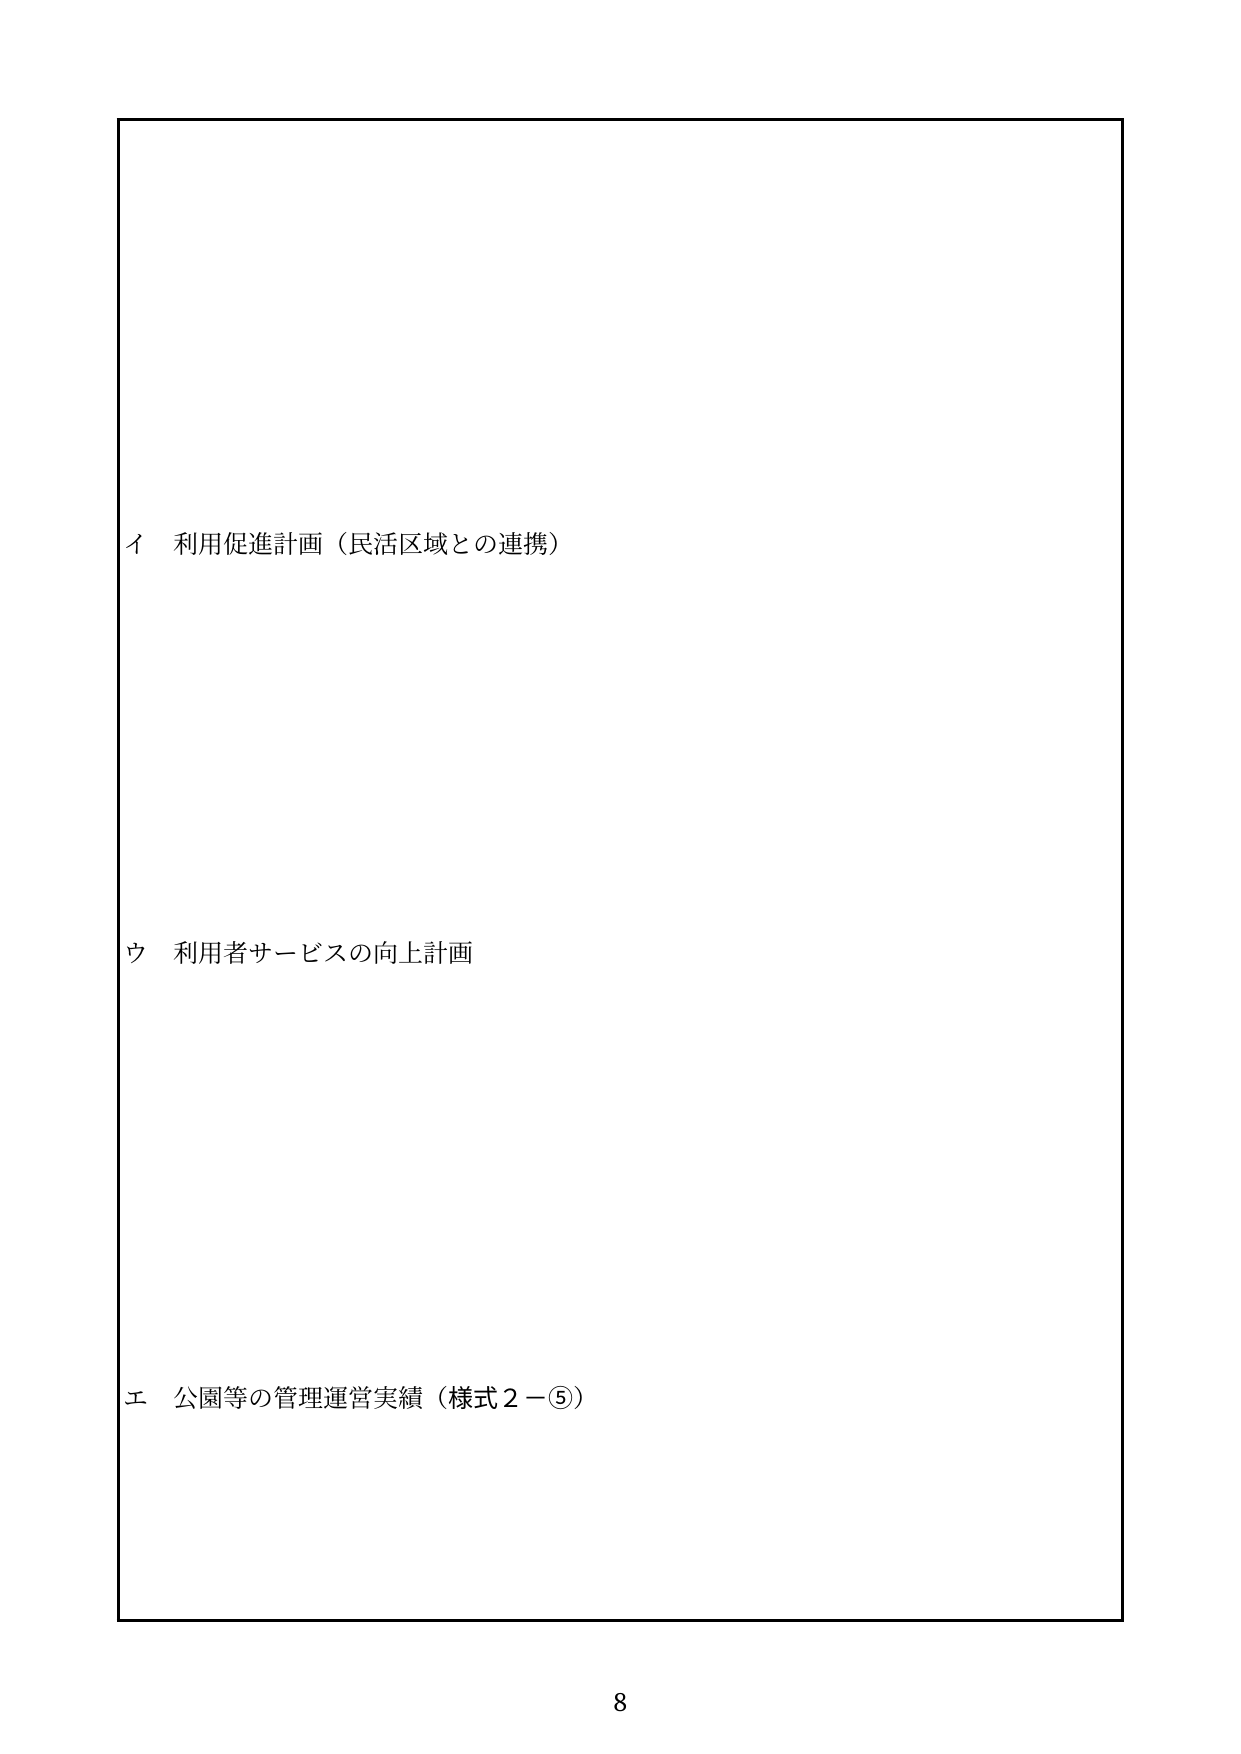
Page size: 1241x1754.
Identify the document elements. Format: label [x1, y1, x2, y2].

table_header [120, 121, 1121, 1619]
